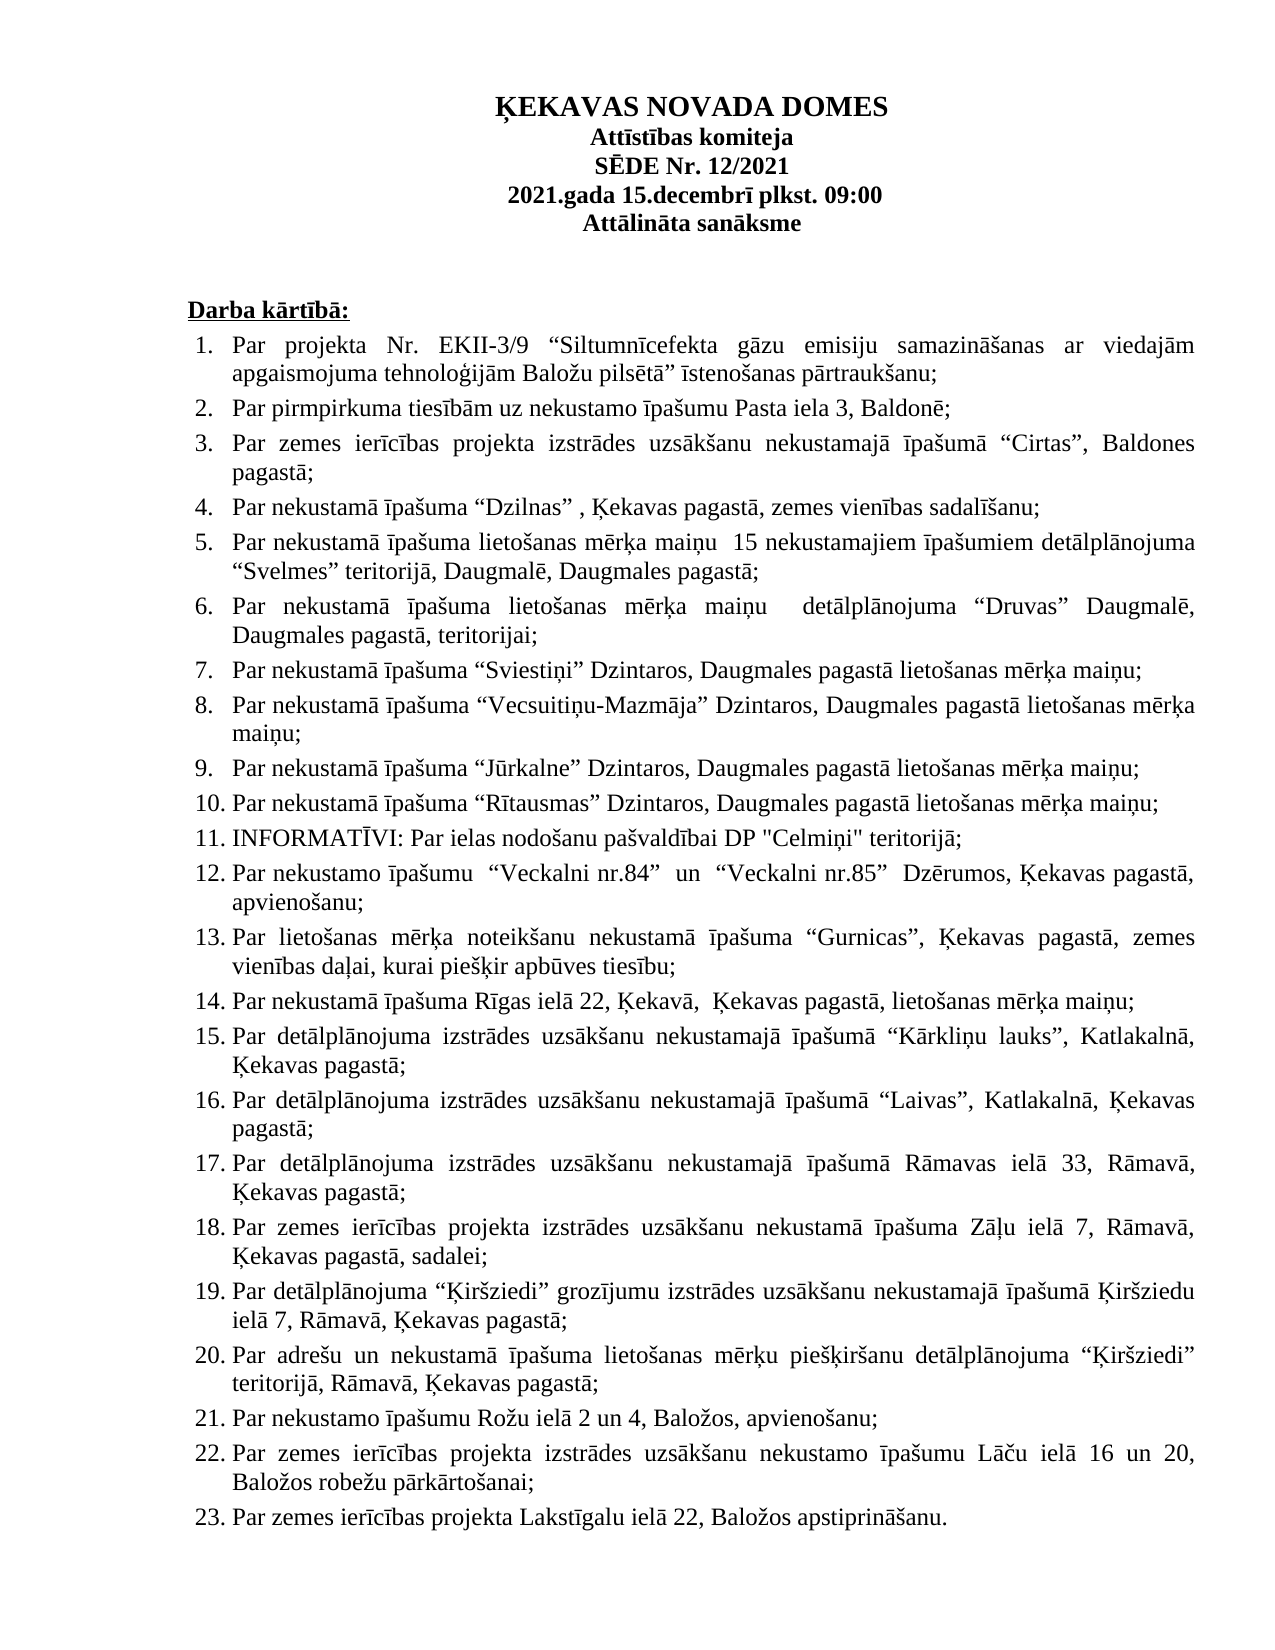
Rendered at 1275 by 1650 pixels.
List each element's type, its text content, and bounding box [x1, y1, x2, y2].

list Par detālplānojuma izstrādes uzsākšanu nekustamajā īpašumā “Kārkliņu lauks”, Katlakalnā, Ķekavas pagastā; [194, 1021, 1196, 1078]
list Par detālplānojuma “Ķiršziedi” grozījumu izstrādes uzsākšanu nekustamajā īpašumā Ķiršziedu ielā 7, Rāmavā, Ķekavas pagastā; [194, 1276, 1196, 1333]
list Par zemes ierīcības projekta izstrādes uzsākšanu nekustamajā īpašumā “Cirtas”, Baldones pagastā; [194, 428, 1196, 486]
list Par zemes ierīcības projekta Lakstīgalu ielā 22, Baložos apstiprināšanu. [194, 1502, 1196, 1531]
list Par nekustamā īpašuma “Rītausmas” Dzintaros, Daugmales pagastā lietošanas mērķa maiņu; [194, 788, 1196, 817]
list Par nekustamā īpašuma “Sviestiņi” Dzintaros, Daugmales pagastā lietošanas mērķa maiņu; [194, 655, 1196, 683]
list Par nekustamo īpašumu “Veckalni nr.84” un “Veckalni nr.85” Dzērumos, Ķekavas pagastā, apvienošanu; [194, 858, 1196, 916]
list Par nekustamā īpašuma “Jūrkalne” Dzintaros, Daugmales pagastā lietošanas mērķa maiņu; [194, 753, 1196, 782]
list Par projekta Nr. EKII-3/9 “Siltumnīcefekta gāzu emisiju samazināšanas ar viedajām apgaismojuma tehnoloģijām Baložu pilsētā” īstenošanas pārtraukšanu; [194, 330, 1196, 387]
list Par detālplānojuma izstrādes uzsākšanu nekustamajā īpašumā “Laivas”, Katlakalnā, Ķekavas pagastā; [194, 1085, 1196, 1142]
text ĶEKAVAS NOVADA DOMES [187, 89, 1196, 122]
list Par nekustamā īpašuma Rīgas ielā 22, Ķekavā, Ķekavas pagastā, lietošanas mērķa maiņu; [194, 986, 1196, 1015]
list Par zemes ierīcības projekta izstrādes uzsākšanu nekustamo īpašumu Lāču ielā 16 un 20, Baložos robežu pārkārtošanai; [194, 1438, 1196, 1496]
text 2021.gada 15.decembrī plkst. 09:00 [187, 180, 1196, 208]
list Par nekustamā īpašuma lietošanas mērķa maiņu detālplānojuma “Druvas” Daugmalē, Daugmales pagastā, teritorijai; [194, 591, 1196, 648]
text Attālināta sanāksme [187, 208, 1196, 237]
list INFORMATĪVI: Par ielas nodošanu pašvaldībai DP "Celmiņi" teritorijā; [194, 823, 1196, 852]
list Par lietošanas mērķa noteikšanu nekustamā īpašuma “Gurnicas”, Ķekavas pagastā, zemes vienības daļai, kurai piešķir apbūves tiesību; [194, 922, 1196, 980]
list Par detālplānojuma izstrādes uzsākšanu nekustamajā īpašumā Rāmavas ielā 33, Rāmavā, Ķekavas pagastā; [194, 1148, 1196, 1206]
text Darba kārtībā: [187, 295, 1196, 323]
list Par nekustamā īpašuma lietošanas mērķa maiņu 15 nekustamajiem īpašumiem detālplānojuma “Svelmes” teritorijā, Daugmalē, Daugmales pagastā; [194, 527, 1196, 585]
list Par nekustamā īpašuma “Vecsuitiņu-Mazmāja” Dzintaros, Daugmales pagastā lietošanas mērķa maiņu; [194, 690, 1196, 747]
list Par nekustamā īpašuma “Dzilnas” , Ķekavas pagastā, zemes vienības sadalīšanu; [194, 492, 1196, 521]
list Par zemes ierīcības projekta izstrādes uzsākšanu nekustamā īpašuma Zāļu ielā 7, Rāmavā, Ķekavas pagastā, sadalei; [194, 1212, 1196, 1270]
list Par pirmpirkuma tiesībām uz nekustamo īpašumu Pasta iela 3, Baldonē; [194, 393, 1196, 422]
text Attīstības komiteja SĒDE Nr. 12/2021 [187, 122, 1196, 180]
list Par nekustamo īpašumu Rožu ielā 2 un 4, Baložos, apvienošanu; [194, 1403, 1196, 1432]
list Par adrešu un nekustamā īpašuma lietošanas mērķu piešķiršanu detālplānojuma “Ķiršziedi” teritorijā, Rāmavā, Ķekavas pagastā; [194, 1340, 1196, 1397]
